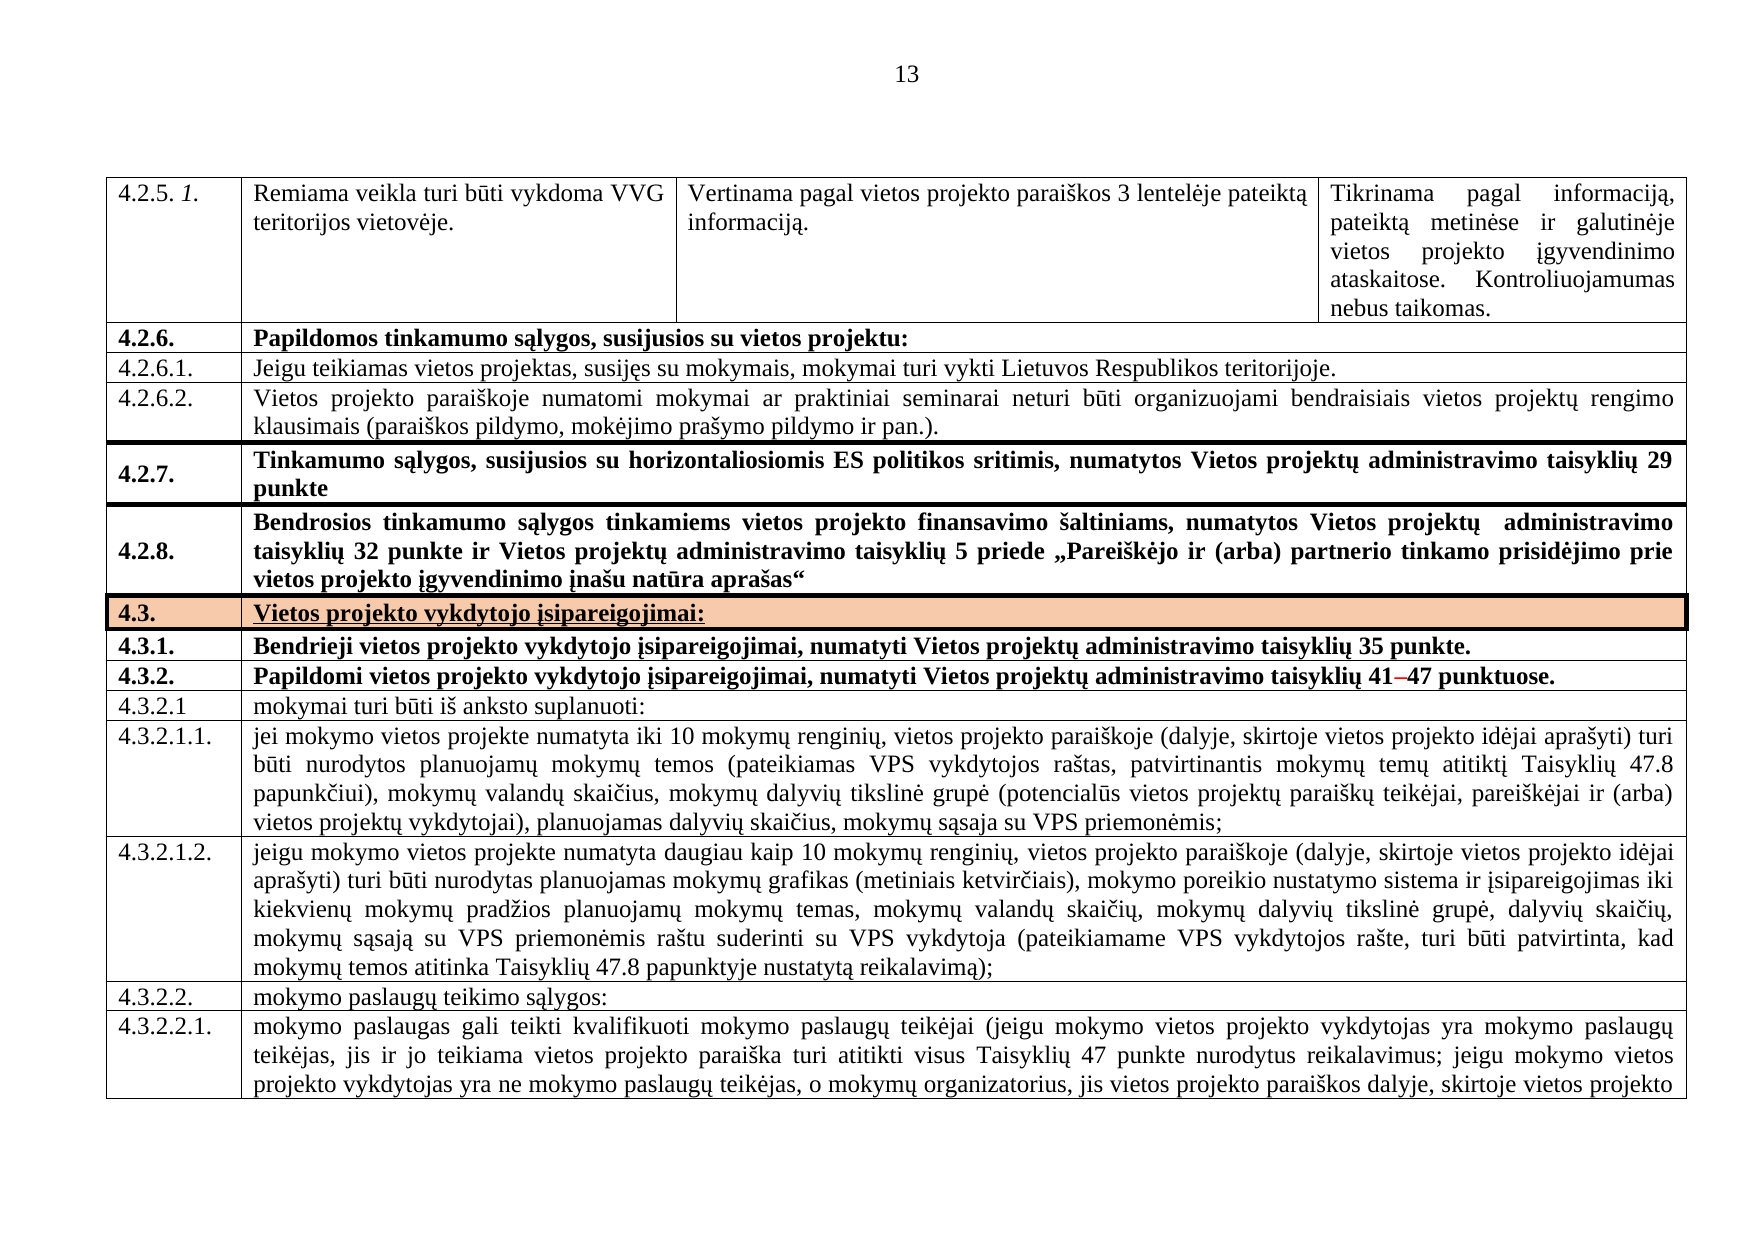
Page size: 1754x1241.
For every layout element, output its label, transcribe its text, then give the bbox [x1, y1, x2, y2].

table_cell 4.2.6.1. [107, 353, 241, 382]
table_cell Papildomi vietos projekto vykdytojo įsipareigojimai, numatyti Vietos projektų administravimo taisyklių 41–47 punktuose. [242, 661, 1686, 690]
table_cell jeigu mokymo vietos projekte numatyta daugiau kaip 10 mokymų renginių, vietos projekto paraiškoje (dalyje, skirtoje vietos projekto idėjai aprašyti) turi būti nurodytas planuojamas mokymų grafikas (metiniais ketvirčiais), mokymo poreikio nustatymo sistema ir įsipareigojimas iki kiekvienų mokymų pradžios planuojamų mokymų temas, mokymų valandų skaičių, mokymų dalyvių tikslinė grupė, dalyvių skaičių, mokymų sąsają su VPS priemonėmis raštu suderinti su VPS vykdytoja (pateikiamame VPS vykdytojos rašte, turi būti patvirtinta, kad mokymų temos atitinka Taisyklių 47.8 papunktyje nustatytą reikalavimą); [242, 837, 1686, 981]
table_cell Tikrinama pagal informaciją, pateiktą metinėse ir galutinėje vietos projekto įgyvendinimo ataskaitose. Kontroliuojamumas nebus taikomas. [1319, 178, 1686, 322]
table_cell Vertinama pagal vietos projekto paraiškos 3 lentelėje pateiktą informaciją. [677, 178, 1318, 322]
table_cell 4.3.1. [107, 631, 241, 660]
table_cell Remiama veikla turi būti vykdoma VVG teritorijos vietovėje. [242, 178, 676, 322]
table_cell mokymai turi būti iš anksto suplanuoti: [242, 691, 1686, 720]
table_cell 4.3.2.1 [107, 691, 241, 720]
table_cell jei mokymo vietos projekte numatyta iki 10 mokymų renginių, vietos projekto paraiškoje (dalyje, skirtoje vietos projekto idėjai aprašyti) turi būti nurodytos planuojamų mokymų temos (pateikiamas VPS vykdytojos raštas, patvirtinantis mokymų temų atitiktį Taisyklių 47.8 papunkčiui), mokymų valandų skaičius, mokymų dalyvių tikslinė grupė (potencialūs vietos projektų paraiškų teikėjai, pareiškėjai ir (arba) vietos projektų vykdytojai), planuojamas dalyvių skaičius, mokymų sąsaja su VPS priemonėmis; [242, 721, 1686, 836]
table_cell 4.3.2.1.1. [107, 721, 241, 836]
table_cell 4.3. [109, 598, 241, 627]
table_cell Tinkamumo sąlygos, susijusios su horizontaliosiomis ES politikos sritimis, numatytos Vietos projektų administravimo taisyklių 29 punkte [242, 445, 1686, 502]
table_cell mokymo paslaugų teikimo sąlygos: [242, 982, 1686, 1010]
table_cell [242, 1011, 1686, 1098]
table_cell 4.2.6.2. [107, 383, 241, 440]
table_cell 4.3.2.2.1. [107, 1011, 241, 1098]
table_cell Vietos projekto vykdytojo įsipareigojimai: [242, 598, 1684, 627]
table_cell Bendrieji vietos projekto vykdytojo įsipareigojimai, numatyti Vietos projektų administravimo taisyklių 35 punkte. [242, 631, 1686, 660]
table_cell 4.2.8. [107, 507, 241, 593]
table_cell 4.3.2.2. [107, 982, 241, 1010]
table_cell 4.2.7. [107, 445, 241, 502]
table_cell 4.2.5. 1. [107, 178, 241, 322]
table_cell Bendrosios tinkamumo sąlygos tinkamiems vietos projekto finansavimo šaltiniams, numatytos Vietos projektų administravimo taisyklių 32 punkte ir Vietos projektų administravimo taisyklių 5 priede „Pareiškėjo ir (arba) partnerio tinkamo prisidėjimo prie vietos projekto įgyvendinimo įnašu natūra aprašas“ [242, 507, 1686, 593]
table_cell Jeigu teikiamas vietos projektas, susijęs su mokymais, mokymai turi vykti Lietuvos Respublikos teritorijoje. [242, 353, 1686, 382]
table_cell 4.3.2.1.2. [107, 837, 241, 981]
table_cell Vietos projekto paraiškoje numatomi mokymai ar praktiniai seminarai neturi būti organizuojami bendraisiais vietos projektų rengimo klausimais (paraiškos pildymo, mokėjimo prašymo pildymo ir pan.). [242, 383, 1686, 440]
table_cell 4.2.6. [107, 323, 241, 352]
table_cell Papildomos tinkamumo sąlygos, susijusios su vietos projektu: [242, 323, 1686, 352]
table_cell 4.3.2. [107, 661, 241, 690]
